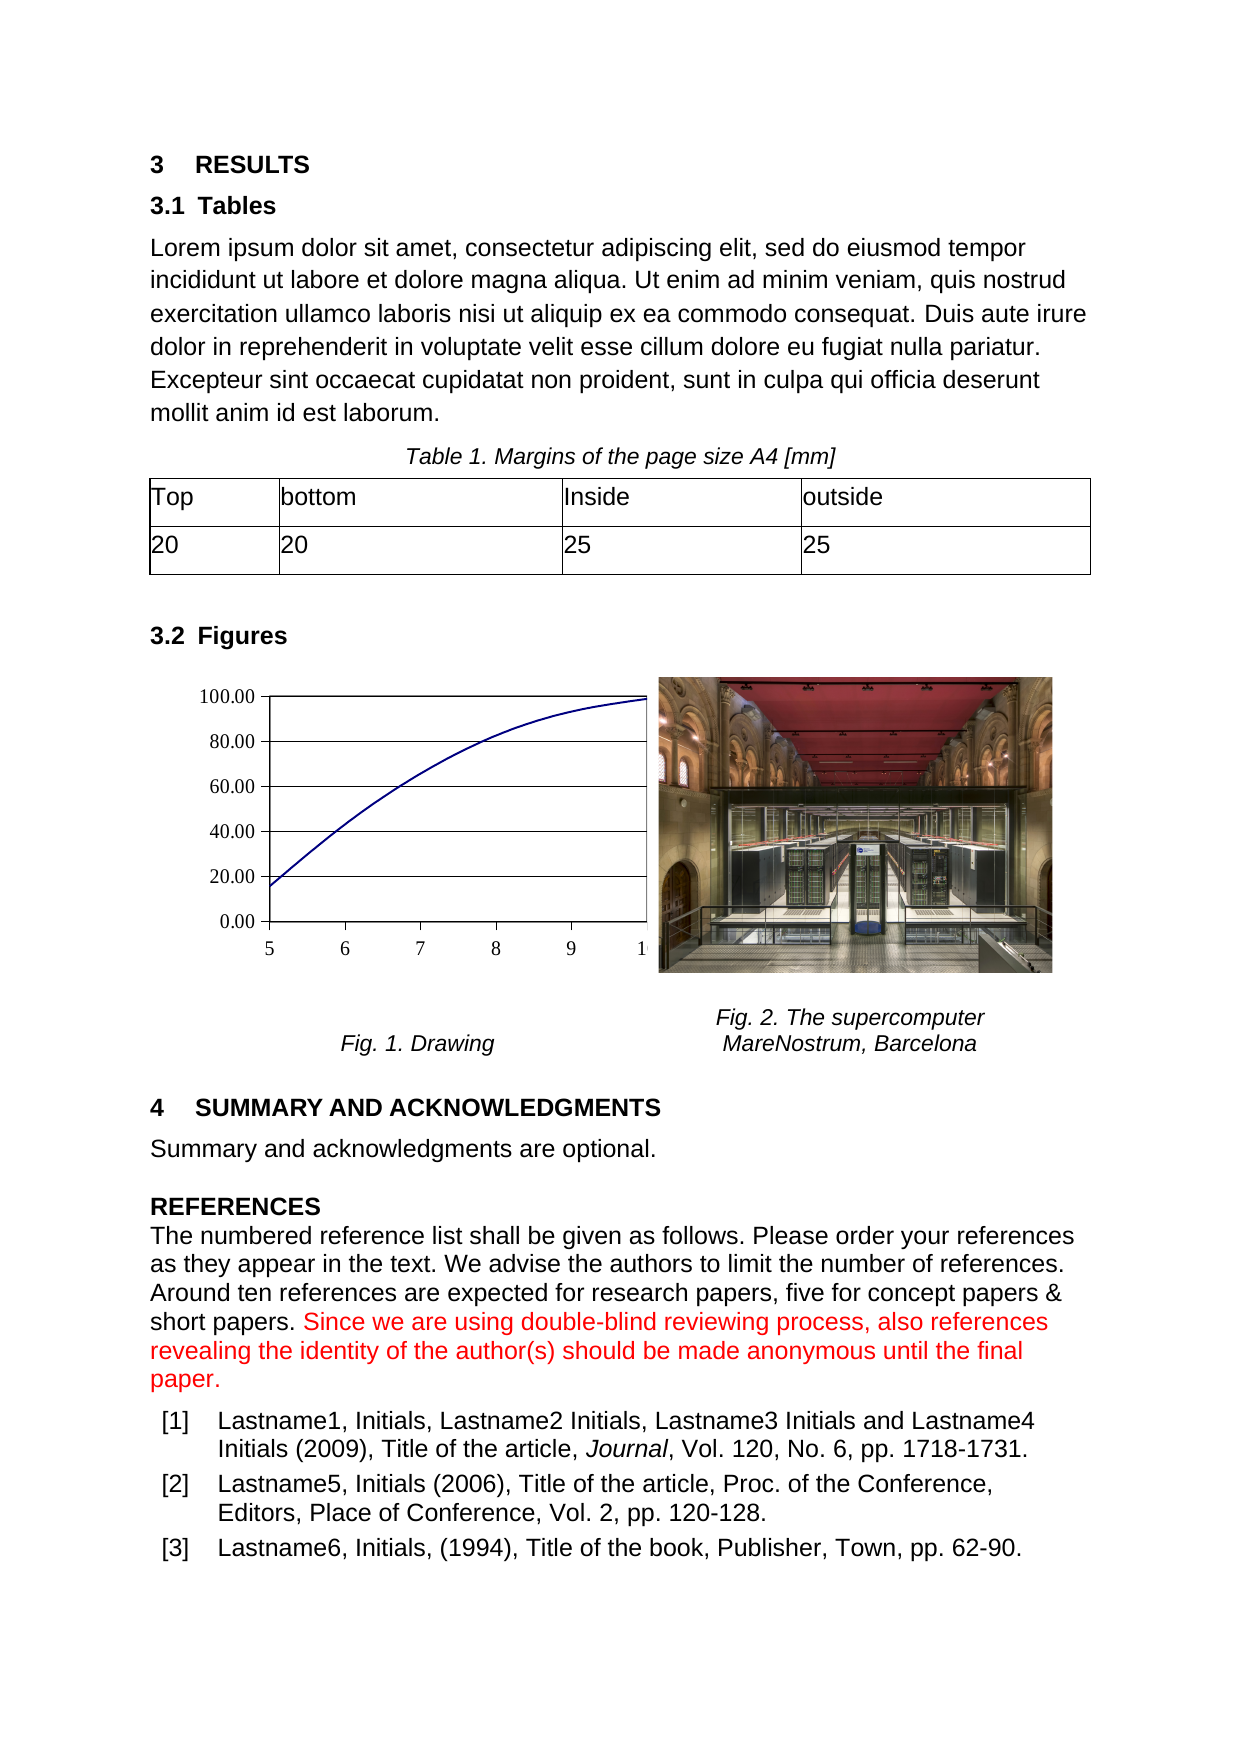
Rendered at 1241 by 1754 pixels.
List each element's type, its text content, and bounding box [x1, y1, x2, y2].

table_cell 20 [280, 527, 562, 574]
text Summary and acknowledgments are optional. [150, 1134, 1090, 1163]
table_cell 25 [802, 527, 1090, 574]
table_header bottom [280, 479, 562, 526]
table_cell Fig. 1. Drawing [188, 988, 647, 1068]
subtitle Tables [150, 191, 1090, 220]
table_cell Lastname6, Initials, (1994), Title of the book, Publisher, Town, pp. 62-90. [206, 1533, 1095, 1568]
table_header Inside [563, 479, 801, 526]
table_header Top [151, 479, 279, 526]
subtitle Summary and ACKNOWLEDGMENTS [150, 1093, 1090, 1121]
table_header [647, 662, 1053, 988]
subtitle References [150, 1192, 1090, 1221]
subtitle Results [150, 150, 1090, 179]
table_cell [2] [150, 1470, 206, 1533]
table_cell [3] [150, 1533, 206, 1568]
table_header outside [802, 479, 1090, 526]
subtitle Figures [150, 621, 1090, 649]
subtitle The numbered reference list shall be given as follows. Please order your references as they appear in the text. We advise the authors to limit the number of references. Around ten references are expected for research papers, five for concept papers & short papers. Since we are using double-blind reviewing process, also references revealing the identity of the author(s) should be made anonymous until the final paper. [150, 1221, 1090, 1393]
table_cell 20 [151, 527, 279, 574]
table_cell Lastname5, Initials (2006), Title of the article, Proc. of the Conference, Editors, Place of Conference, Vol. 2, pp. 120-128. [206, 1470, 1095, 1533]
picture [658, 677, 1053, 973]
table_header [1] [150, 1406, 206, 1469]
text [150, 232, 1090, 426]
table_cell Fig. 2. The supercomputer MareNostrum, Barcelona [647, 988, 1053, 1068]
table_cell 25 [563, 527, 801, 574]
table_header Lastname1, Initials, Lastname2 Initials, Lastname3 Initials and Lastname4 Initials (2009), Title of the article, Journal, Vol. 120, No. 6, pp. 1718-1731. [206, 1406, 1095, 1469]
table_header [188, 662, 647, 988]
text Table 1. Margins of the page size A4 [mm] [150, 443, 1090, 469]
